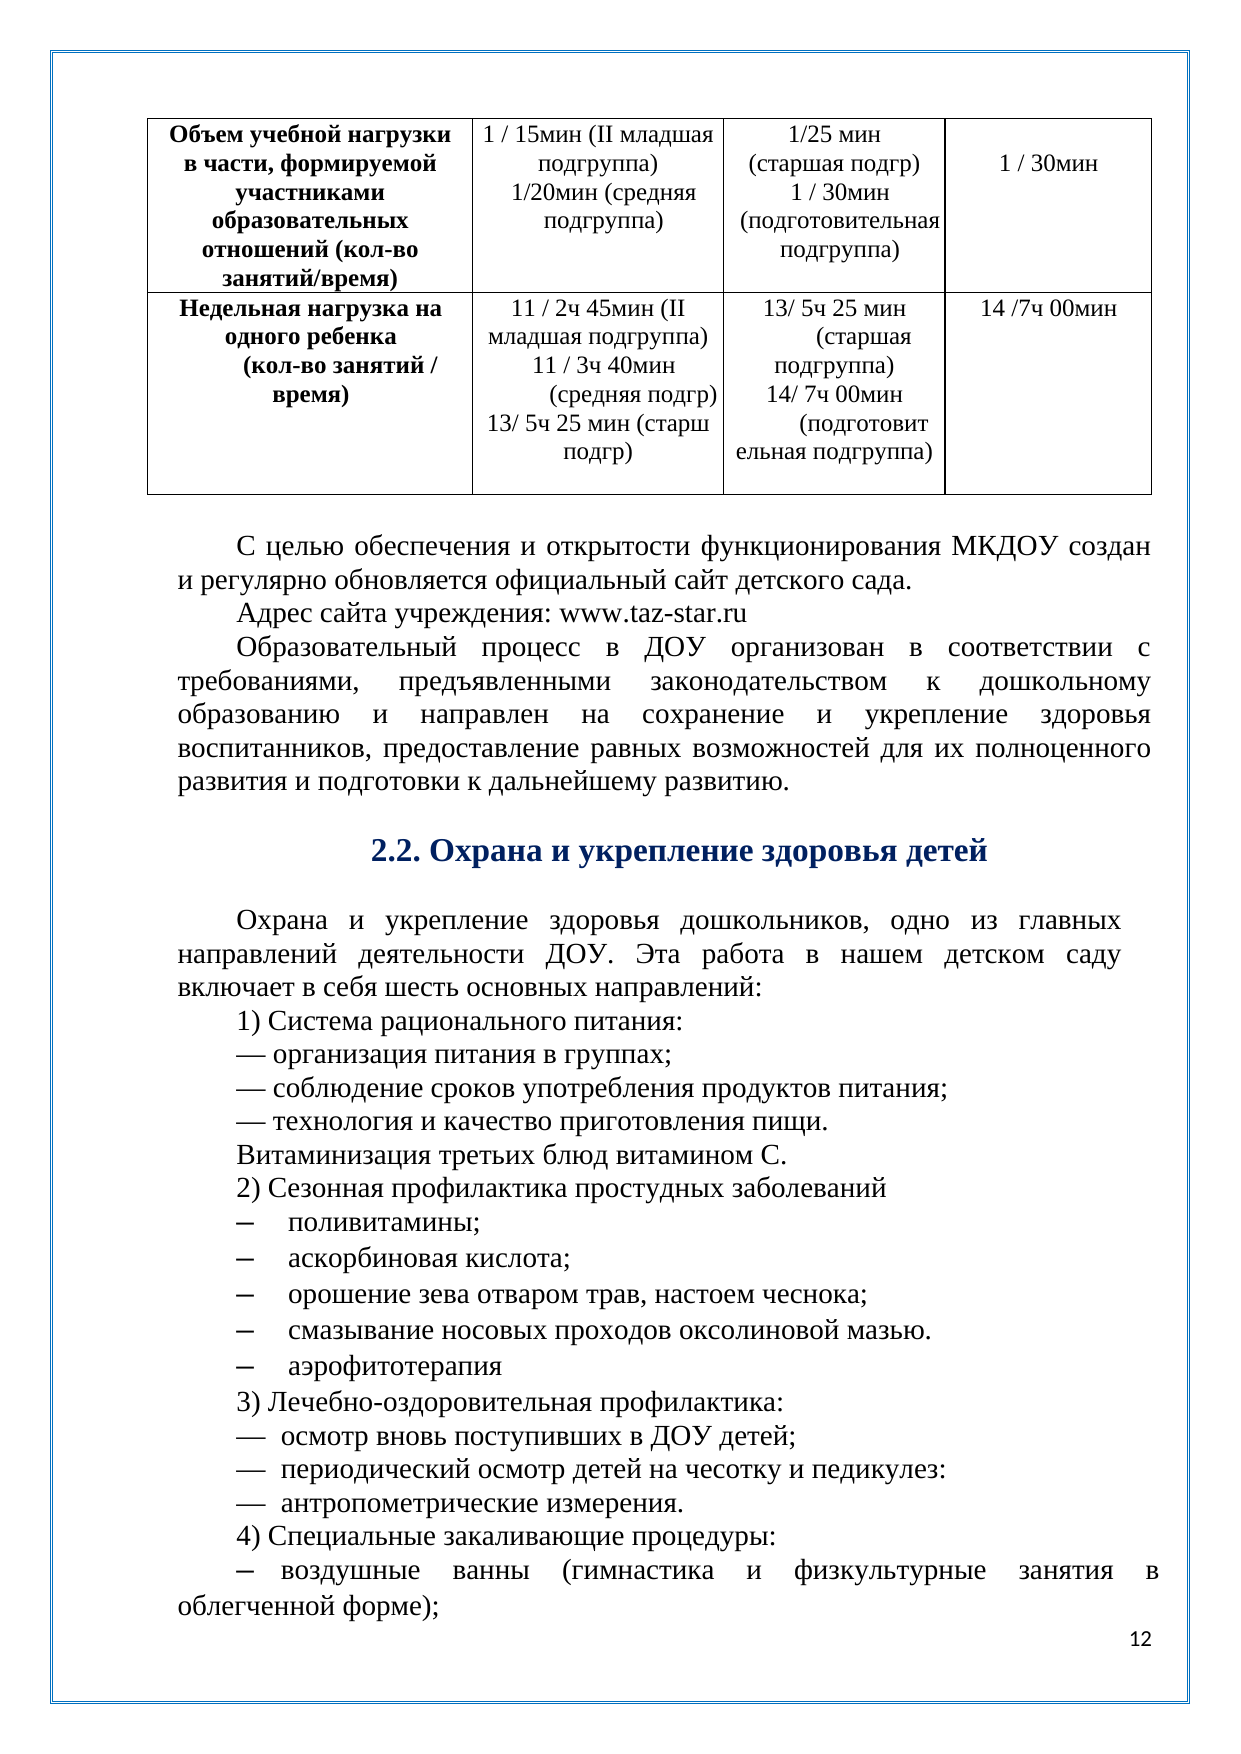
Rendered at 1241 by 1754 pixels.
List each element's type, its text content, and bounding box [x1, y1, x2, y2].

text — осмотр вновь поступивших в ДОУ детей; [177, 1418, 1152, 1451]
table_cell 11 / 2ч 45мин (II младшая подгруппа) 11 / 3ч 40мин (средняя подгр) 13/ 5ч 25 мин (старш подгр) [473, 293, 723, 494]
table_cell Объем учебной нагрузки в части, формируемой участниками образовательных отношений (кол-во занятий/время) [148, 119, 472, 292]
text Адрес сайта учреждения: www.taz-star.ru [177, 596, 1152, 629]
list поливитамины; [177, 1204, 1122, 1240]
text — периодический осмотр детей на чесотку и педикулез: [177, 1451, 1152, 1485]
list аскорбиновая кислота; [177, 1240, 1145, 1276]
table_cell 1/25 мин (старшая подгр) 1 / 30мин (подготовительная подгруппа) [724, 119, 944, 292]
text — технология и качество приготовления пищи. [177, 1103, 1152, 1137]
text 3) Лечебно-оздоровительная профилактика: [177, 1384, 1152, 1418]
text 1) Система рационального питания: [177, 1003, 1152, 1036]
table_cell 1 / 30мин [946, 119, 1151, 292]
table_cell 14 /7ч 00мин [946, 293, 1151, 494]
text — антропометрические измерения. [177, 1485, 1152, 1518]
text — соблюдение сроков употребления продуктов питания; [177, 1070, 1152, 1103]
text С целью обеспечения и открытости функционирования МКДОУ создан и регулярно обновляется официальный сайт детского сада. [177, 528, 1152, 596]
text 4) Специальные закаливающие процедуры: [177, 1518, 1146, 1552]
list воздушные ванны (гимнастика и физкультурные занятия в облегченной форме); [177, 1552, 1160, 1622]
text — организация питания в группах; [177, 1036, 1152, 1070]
table_cell Недельная нагрузка на одного ребенка (кол-во занятий / время) [148, 293, 472, 494]
list аэрофитотерапия [177, 1348, 1122, 1384]
list орошение зева отваром трав, настоем чеснока; [177, 1276, 1145, 1312]
table_cell 1 / 15мин (II младшая подгруппа) 1/20мин (средняя подгруппа) [473, 119, 723, 292]
text Охрана и укрепление здоровья дошкольников, одно из главных направлений деятельности ДОУ. Эта работа в нашем детском саду включает в себя шесть основных направлений: [177, 902, 1122, 1003]
text Витаминизация третьих блюд витамином С. [177, 1137, 1152, 1171]
text 2) Сезонная профилактика простудных заболеваний [177, 1171, 1145, 1204]
list смазывание носовых проходов оксолиновой мазью. [177, 1312, 1122, 1348]
text 2.2. Охрана и укрепление здоровья детей [177, 830, 1122, 869]
table_cell 13/ 5ч 25 мин (старшая подгруппа) 14/ 7ч 00мин (подготовительная подгруппа) [724, 293, 944, 494]
text Образовательный процесс в ДОУ организован в соответствии с требованиями, предъявленными законодательством к дошкольному образованию и направлен на сохранение и укрепление здоровья воспитанников, предоставление равных возможностей для их полноценного развития и подготовки к дальнейшему развитию. [177, 629, 1152, 797]
